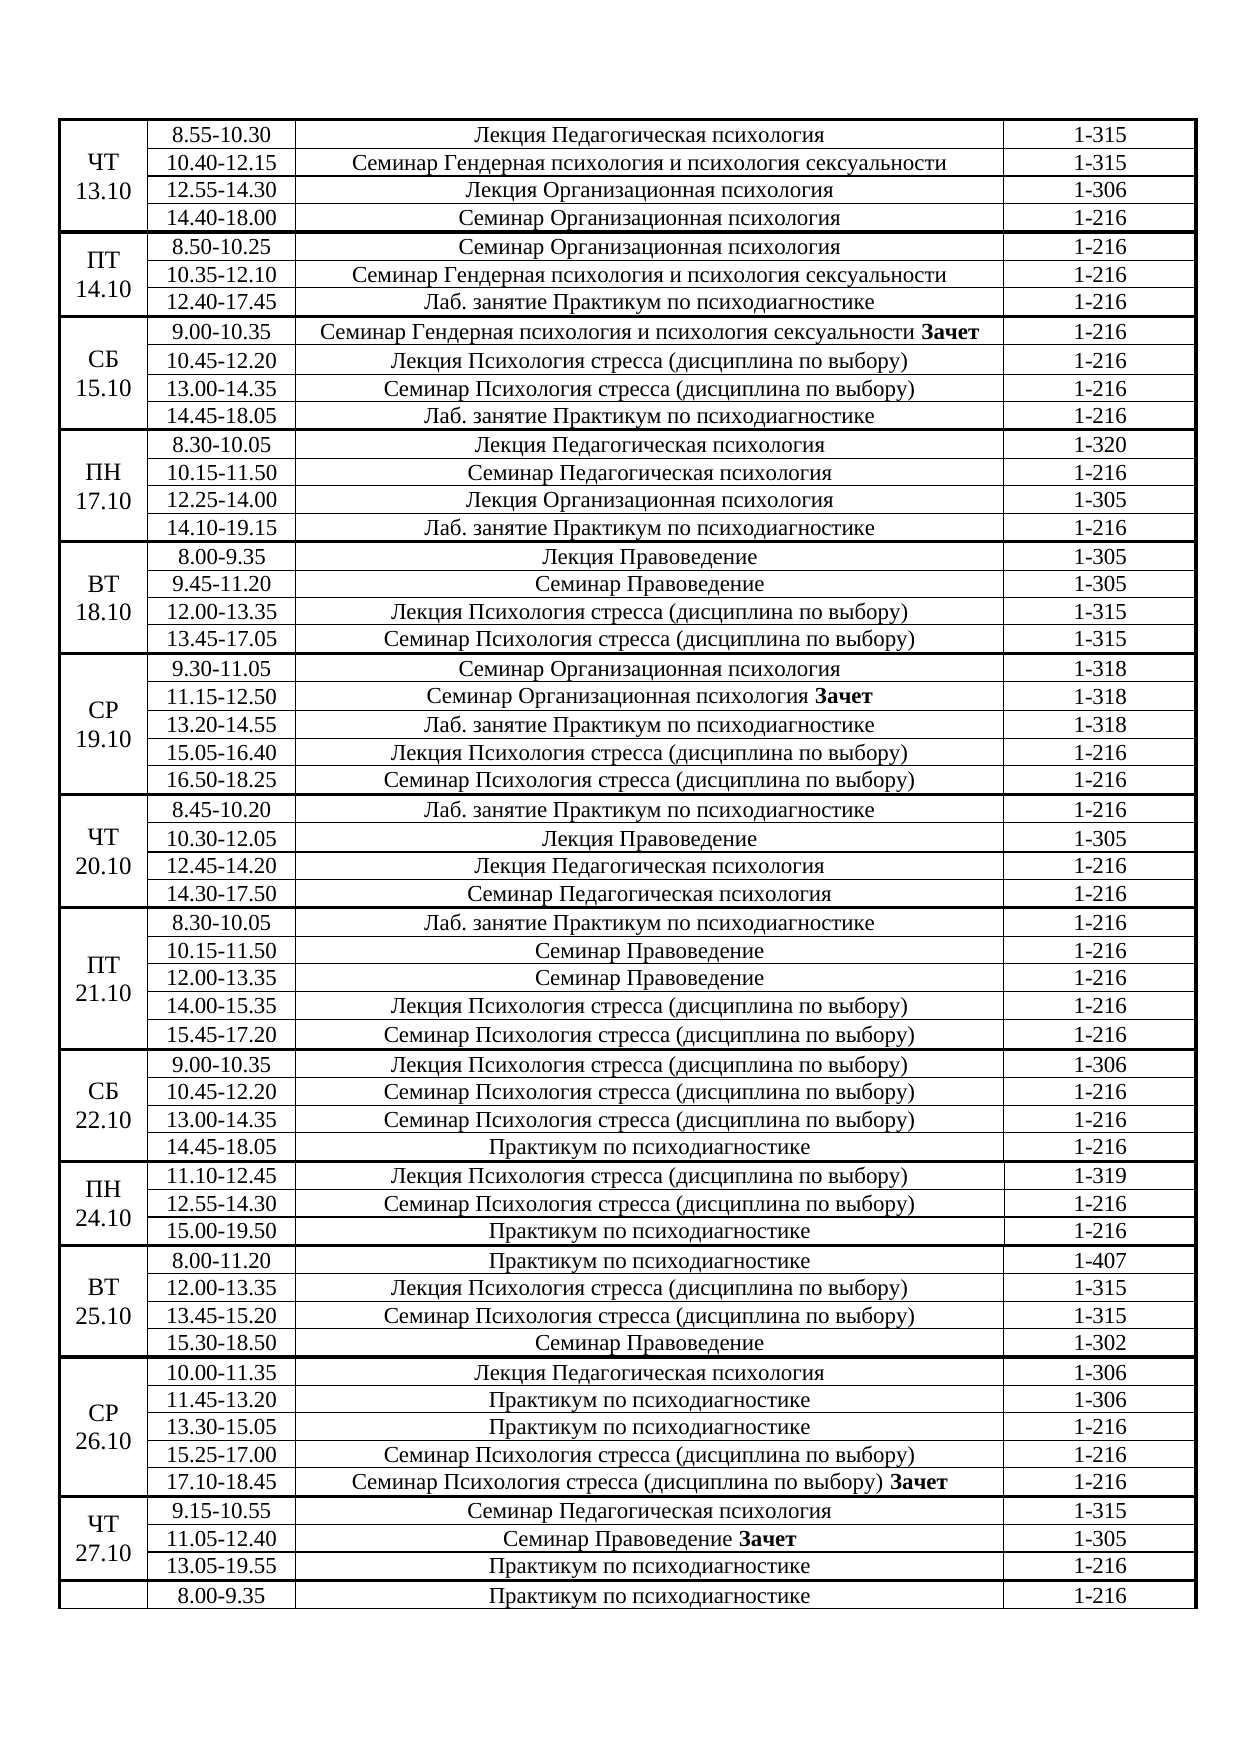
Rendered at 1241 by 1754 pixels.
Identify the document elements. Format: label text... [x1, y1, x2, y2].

table_cell Практикум по психодиагностике [296, 1582, 1003, 1608]
table_cell 1-216 [1004, 1553, 1194, 1579]
table_cell ВТ 18.10 [61, 543, 147, 652]
table_cell 8.45-10.20 [148, 796, 295, 822]
table_cell 1-216 [1004, 1106, 1194, 1132]
table_cell Лаб. занятие Практикум по психодиагностике [296, 402, 1003, 428]
table_cell 1-216 [1004, 1413, 1194, 1440]
table_cell Лаб. занятие Практикум по психодиагностике [296, 796, 1003, 822]
table_cell Семинар Психология стресса (дисциплина по выбору) [296, 1078, 1003, 1105]
table_cell 1-407 [1004, 1247, 1194, 1273]
table_cell 1-216 [1004, 964, 1194, 991]
table_cell 1-216 [1004, 1133, 1194, 1159]
table_cell 14.30-17.50 [148, 880, 295, 906]
table_cell 1-315 [1004, 121, 1194, 148]
table_cell 9.15-10.55 [148, 1498, 295, 1524]
table_cell 10.45-12.20 [148, 345, 295, 373]
table_cell 13.45-17.05 [148, 625, 295, 652]
table_cell Семинар Психология стресса (дисциплина по выбору) [296, 1106, 1003, 1132]
table_cell 8.30-10.05 [148, 909, 295, 936]
table_cell 1-305 [1004, 543, 1194, 569]
table_cell Семинар Организационная психология Зачет [296, 682, 1003, 710]
table_cell Лекция Правоведение [296, 823, 1003, 851]
table_cell 1-216 [1004, 1441, 1194, 1467]
table_cell 1-315 [1004, 625, 1194, 652]
table_cell 9.30-11.05 [148, 655, 295, 681]
table_cell СБ 15.10 [61, 318, 147, 428]
table_cell 11.10-12.45 [148, 1163, 295, 1189]
table_cell 10.15-11.50 [148, 459, 295, 485]
table_cell 10.30-12.05 [148, 823, 295, 851]
table_cell 13.20-14.55 [148, 711, 295, 738]
table_cell Лаб. занятие Практикум по психодиагностике [296, 909, 1003, 936]
table_cell 1-305 [1004, 571, 1194, 597]
table_cell Лекция Психология стресса (дисциплина по выбору) [296, 345, 1003, 373]
table_cell 1-306 [1004, 1359, 1194, 1385]
table_cell 1-216 [1004, 318, 1194, 344]
table_cell 1-305 [1004, 823, 1194, 851]
table_cell Лаб. занятие Практикум по психодиагностике [296, 288, 1003, 314]
table_cell 1-306 [1004, 1386, 1194, 1412]
table_cell 12.55-14.30 [148, 1190, 295, 1216]
table_cell 11.45-13.20 [148, 1386, 295, 1412]
table_cell Лекция Психология стресса (дисциплина по выбору) [296, 1274, 1003, 1301]
table_cell 1-315 [1004, 149, 1194, 175]
table_cell 1-216 [1004, 1020, 1194, 1048]
table_cell 1-315 [1004, 1498, 1194, 1524]
table_cell 13.45-15.20 [148, 1302, 295, 1328]
table_cell 8.55-10.30 [148, 121, 295, 148]
table_cell Практикум по психодиагностике [296, 1247, 1003, 1273]
table_cell Практикум по психодиагностике [296, 1133, 1003, 1159]
table_cell 1-315 [1004, 1274, 1194, 1301]
table_cell 1-216 [1004, 853, 1194, 879]
table_cell Семинар Психология стресса (дисциплина по выбору) Зачет [296, 1468, 1003, 1494]
table_cell 12.00-13.35 [148, 1274, 295, 1301]
table_cell 1-216 [1004, 288, 1194, 314]
table_cell ПН 24.10 [61, 1163, 147, 1244]
table_cell ВТ 25.10 [61, 1247, 147, 1355]
table_cell ЧТ 27.10 [61, 1498, 147, 1579]
table_cell Лаб. занятие Практикум по психодиагностике [296, 514, 1003, 540]
table_cell Практикум по психодиагностике [296, 1218, 1004, 1244]
table_cell Лекция Психология стресса (дисциплина по выбору) [296, 598, 1003, 624]
table_cell Семинар Организационная психология [296, 655, 1003, 681]
table_cell Лекция Правоведение [296, 543, 1003, 569]
table_cell 10.45-12.20 [148, 1078, 295, 1105]
table_cell Практикум по психодиагностике [296, 1386, 1003, 1412]
table_cell 1-216 [1004, 1078, 1194, 1105]
table_cell 16.50-18.25 [148, 766, 295, 792]
table_cell Семинар Правоведение Зачет [296, 1525, 1003, 1551]
table_cell Практикум по психодиагностике [296, 1413, 1003, 1440]
table_cell 12.45-14.20 [148, 853, 295, 879]
table_cell Лекция Организационная психология [296, 177, 1003, 203]
table_cell ЧТ 20.10 [61, 796, 147, 906]
table_cell 8.50-10.25 [148, 234, 295, 260]
table_cell 1-216 [1004, 880, 1194, 906]
table_cell 1-216 [1004, 402, 1194, 428]
table_cell 1-216 [1004, 261, 1194, 287]
table_cell 10.00-11.35 [148, 1359, 295, 1385]
table_cell 15.45-17.20 [148, 1020, 295, 1048]
table_cell 1-216 [1004, 909, 1194, 936]
table_cell 8.00-11.20 [148, 1247, 295, 1273]
table_cell Лекция Педагогическая психология [296, 853, 1003, 879]
table_cell Семинар Психология стресса (дисциплина по выбору) [296, 375, 1003, 401]
table_cell 9.00-10.35 [148, 1051, 295, 1077]
table_cell 13.00-14.35 [148, 1106, 295, 1132]
table_cell Семинар Психология стресса (дисциплина по выбору) [296, 1441, 1003, 1467]
table_cell 1-216 [1004, 514, 1194, 540]
table_cell Лекция Психология стресса (дисциплина по выбору) [296, 992, 1003, 1019]
table_cell Лекция Психология стресса (дисциплина по выбору) [296, 1051, 1003, 1077]
table_cell 12.40-17.45 [148, 288, 295, 314]
table_cell Лекция Психология стресса (дисциплина по выбору) [296, 1163, 1004, 1189]
table_cell 1-315 [1004, 1302, 1194, 1328]
table_cell 14.45-18.05 [148, 402, 295, 428]
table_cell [296, 149, 1003, 175]
table_cell 1-306 [1004, 1051, 1194, 1077]
table_cell 8.30-10.05 [148, 431, 295, 458]
table_cell Семинар Организационная психология [296, 234, 1003, 260]
table_cell 12.00-13.35 [148, 598, 295, 624]
table_cell ЧТ 13.10 [61, 121, 147, 230]
table_cell 15.05-16.40 [148, 739, 295, 765]
table_cell Лекция Психология стресса (дисциплина по выбору) [296, 739, 1003, 765]
table_cell Лаб. занятие Практикум по психодиагностике [296, 711, 1003, 738]
table_cell 8.00-9.35 [148, 1582, 295, 1608]
table_cell СР 26.10 [61, 1359, 147, 1494]
table_cell 1-216 [1004, 796, 1194, 822]
table_cell Семинар Психология стресса (дисциплина по выбору) [296, 1020, 1003, 1048]
table_cell Семинар Правоведение [296, 964, 1003, 991]
table_cell Семинар Гендерная психология и психология сексуальности [296, 261, 1003, 287]
table_cell 1-315 [1004, 598, 1194, 624]
table_cell СБ 22.10 [61, 1051, 147, 1159]
table_cell Семинар Психология стресса (дисциплина по выбору) [296, 625, 1003, 652]
table_cell 12.00-13.35 [148, 964, 295, 991]
table_cell Семинар Психология стресса (дисциплина по выбору) [296, 766, 1003, 792]
table_cell 1-216 [1004, 992, 1194, 1019]
table_cell Семинар Психология стресса (дисциплина по выбору) [296, 1302, 1003, 1328]
table_cell 14.00-15.35 [148, 992, 295, 1019]
table_cell 1-216 [1004, 345, 1194, 373]
table_cell Семинар Педагогическая психология [296, 1498, 1003, 1524]
table_cell 9.00-10.35 [148, 318, 295, 344]
table_cell 15.25-17.00 [148, 1441, 295, 1467]
table_cell 1-216 [1004, 937, 1194, 963]
table_cell 1-320 [1004, 431, 1194, 458]
table_cell 1-216 [1004, 1468, 1194, 1494]
table_cell 1-216 [1005, 1190, 1194, 1216]
table_cell 10.35-12.10 [148, 261, 295, 287]
table_cell 1-216 [1004, 234, 1194, 260]
table_cell ПТ 21.10 [61, 909, 147, 1048]
table_cell 1-216 [1005, 1218, 1194, 1244]
table_cell 10.40-12.15 [148, 149, 295, 175]
table_cell 1-216 [1004, 204, 1194, 230]
table_cell 14.45-18.05 [148, 1133, 295, 1159]
table_cell Лекция Организационная психология [296, 486, 1003, 513]
table_cell 1-216 [1004, 766, 1194, 792]
table_cell 1-216 [1004, 375, 1194, 401]
table_cell 1-318 [1004, 655, 1194, 681]
table_cell 14.40-18.00 [148, 204, 295, 230]
table_cell Семинар Педагогическая психология [296, 880, 1003, 906]
table_cell 15.30-18.50 [148, 1329, 295, 1355]
table_cell 13.00-14.35 [148, 375, 295, 401]
table_cell 17.10-18.45 [148, 1468, 295, 1494]
table_cell 11.15-12.50 [148, 682, 295, 710]
table_cell 1-318 [1004, 682, 1194, 710]
table_cell ПТ 28.10 [61, 1582, 147, 1608]
table_cell 10.15-11.50 [148, 937, 295, 963]
table_cell 1-305 [1004, 486, 1194, 513]
table_cell 9.45-11.20 [148, 571, 295, 597]
table_cell 1-305 [1004, 1525, 1194, 1551]
table_cell 8.00-9.35 [148, 543, 295, 569]
table_cell 11.05-12.40 [148, 1525, 295, 1551]
table_cell 1-318 [1004, 711, 1194, 738]
table_cell Семинар Гендерная психология и психология сексуальности Зачет [296, 318, 1003, 344]
table_cell Семинар Правоведение [296, 1329, 1003, 1355]
table_cell 14.10-19.15 [148, 514, 295, 540]
table_cell Лекция Педагогическая психология [296, 121, 1003, 148]
table_cell Семинар Правоведение [296, 937, 1003, 963]
table_cell 1-319 [1005, 1163, 1194, 1189]
table_cell 1-306 [1004, 177, 1194, 203]
table_cell Практикум по психодиагностике [296, 1553, 1003, 1579]
table_cell ПН 17.10 [61, 431, 147, 540]
table_cell Семинар Педагогическая психология [296, 459, 1003, 485]
table_cell 1-216 [1004, 739, 1194, 765]
table_cell Семинар Организационная психология [296, 204, 1003, 230]
table_cell 15.00-19.50 [148, 1218, 295, 1244]
table_cell 1-216 [1004, 459, 1194, 485]
table_cell Лекция Педагогическая психология [296, 1359, 1003, 1385]
table_cell СР 19.10 [61, 655, 147, 792]
table_cell ПТ 14.10 [61, 234, 147, 314]
table_cell Семинар Психология стресса (дисциплина по выбору) [296, 1190, 1004, 1216]
table_cell 13.05-19.55 [148, 1553, 295, 1579]
table_cell 12.55-14.30 [148, 177, 295, 203]
table_cell Семинар Правоведение [296, 571, 1003, 597]
table_cell 12.25-14.00 [148, 486, 295, 513]
table_cell 13.30-15.05 [148, 1413, 295, 1440]
table_cell 1-302 [1004, 1329, 1194, 1355]
table_cell 1-216 [1004, 1582, 1194, 1608]
table_cell Лекция Педагогическая психология [296, 431, 1003, 458]
